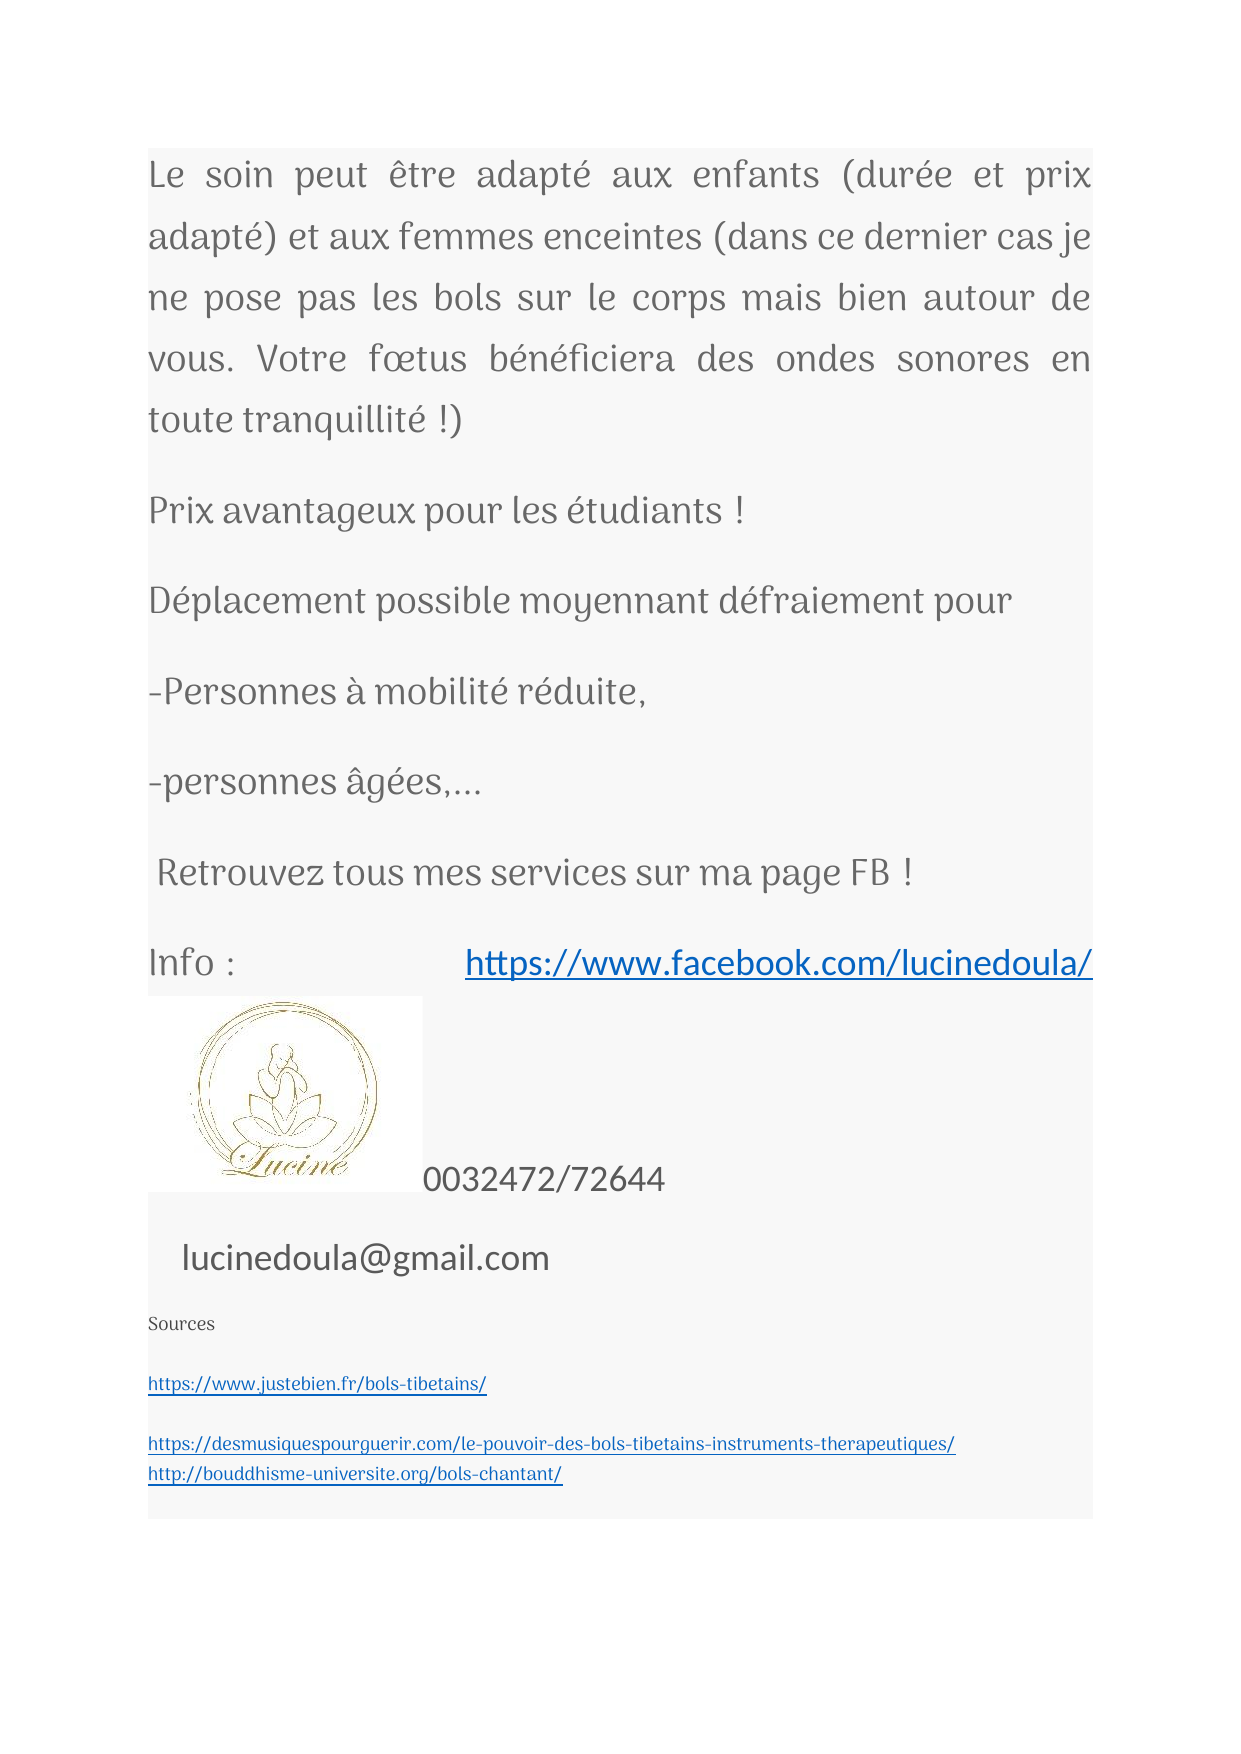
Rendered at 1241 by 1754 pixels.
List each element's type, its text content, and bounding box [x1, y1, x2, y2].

text -personnes âgées,... [148, 754, 1093, 816]
text Retrouvez tous mes services sur ma page FB ! [148, 845, 1093, 906]
text https://desmusiquespourguerir.com/le-pouvoir-des-bols-tibetains-instruments-therapeutiques/ http://bouddhisme-universite.org/bols-chantant/ [148, 1430, 1093, 1519]
text -Personnes à mobilité réduite, [148, 664, 1093, 725]
text lucinedoula@gmail.com [148, 1230, 1093, 1281]
text Le soin peut être adapté aux enfants (durée et prix adapté) et aux femmes enceintes (dans ce dernier cas je ne pose pas les bols sur le corps mais bien autour de vous. Votre fœtus bénéficiera des ondes sonores en toute tranquillité !) [148, 148, 1093, 454]
text Sources [148, 1310, 1093, 1341]
picture [147, 996, 423, 1192]
text Déplacement possible moyennant défraiement pour [148, 573, 1093, 635]
text Prix avantageux pour les étudiants ! [148, 483, 1093, 544]
text https://www.justebien.fr/bols-tibetains/ [148, 1370, 1093, 1401]
text Info : https://www.facebook.com/lucinedoula/0032472/72644 [148, 935, 1093, 1201]
